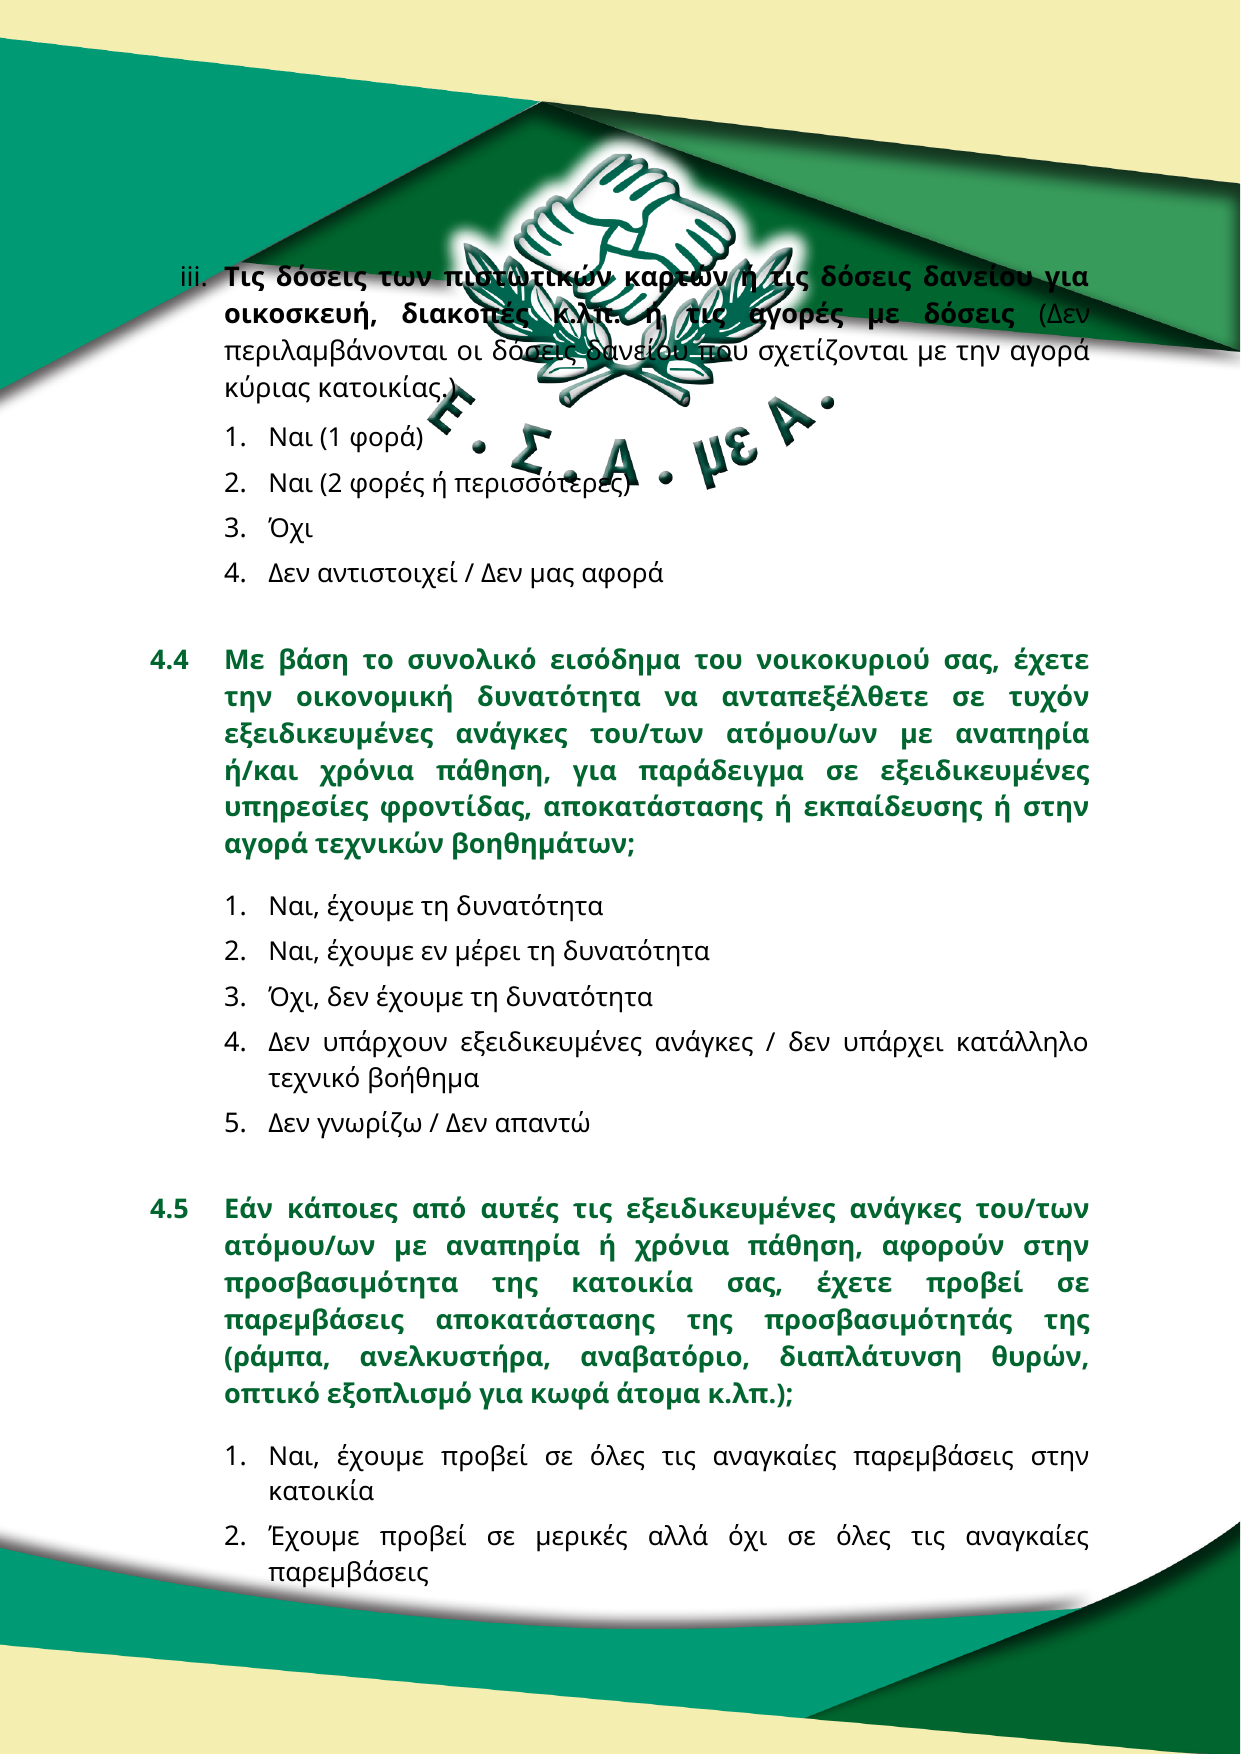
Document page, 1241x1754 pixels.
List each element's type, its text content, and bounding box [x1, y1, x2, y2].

list Ναι (2 φορές ή περισσότερες) [224, 463, 1090, 500]
list Όχι [224, 508, 1090, 545]
text 4.5 Εάν κάποιες από αυτές τις εξειδικευμένες ανάγκες του/των ατόμου/ων με αναπηρία ή χρόνια πάθηση, αφορούν στην προσβασιμότητα της κατοικία σας, έχετε προβεί σε παρεμβάσεις αποκατάστασης της προσβασιμότητάς της (ράμπα, ανελκυστήρα, αναβατόριο, διαπλάτυνση θυρών, οπτικό εξοπλισμό για κωφά άτομα κ.λπ.); [150, 1190, 1090, 1411]
list Όχι, δεν έχουμε τη δυνατότητα [224, 977, 1090, 1014]
list Τις δόσεις των πιστωτικών καρτών ή τις δόσεις δανείου για οικοσκευή, διακοπές κ.λπ. ή τις αγορές με δόσεις (Δεν περιλαμβάνονται οι δόσεις δανείου που σχετίζονται με την αγορά κύριας κατοικίας.) [179, 258, 1090, 405]
list Δεν υπάρχουν εξειδικευμένες ανάγκες / δεν υπάρχει κατάλληλο τεχνικό βοήθημα [224, 1022, 1090, 1095]
list Ναι, έχουμε εν μέρει τη δυνατότητα [224, 932, 1090, 969]
list Ναι, έχουμε τη δυνατότητα [224, 887, 1090, 923]
text 4.4 Με βάση το συνολικό εισόδημα του νοικοκυριού σας, έχετε την οικονομική δυνατότητα να ανταπεξέλθετε σε τυχόν εξειδικευμένες ανάγκες του/των ατόμου/ων με αναπηρία ή/και χρόνια πάθηση, για παράδειγμα σε εξειδικευμένες υπηρεσίες φροντίδας, αποκατάστασης ή εκπαίδευσης ή στην αγορά τεχνικών βοηθημάτων; [150, 640, 1090, 862]
list Ναι, έχουμε προβεί σε όλες τις αναγκαίες παρεμβάσεις στην κατοικία [224, 1436, 1090, 1508]
picture [0, 0, 1241, 1754]
list Δεν αντιστοιχεί / Δεν μας αφορά [224, 553, 1090, 590]
list Έχουμε προβεί σε μερικές αλλά όχι σε όλες τις αναγκαίες παρεμβάσεις [224, 1517, 1090, 1589]
list Ναι (1 φορά) [224, 418, 1090, 455]
list Δεν γνωρίζω / Δεν απαντώ [224, 1103, 1090, 1140]
